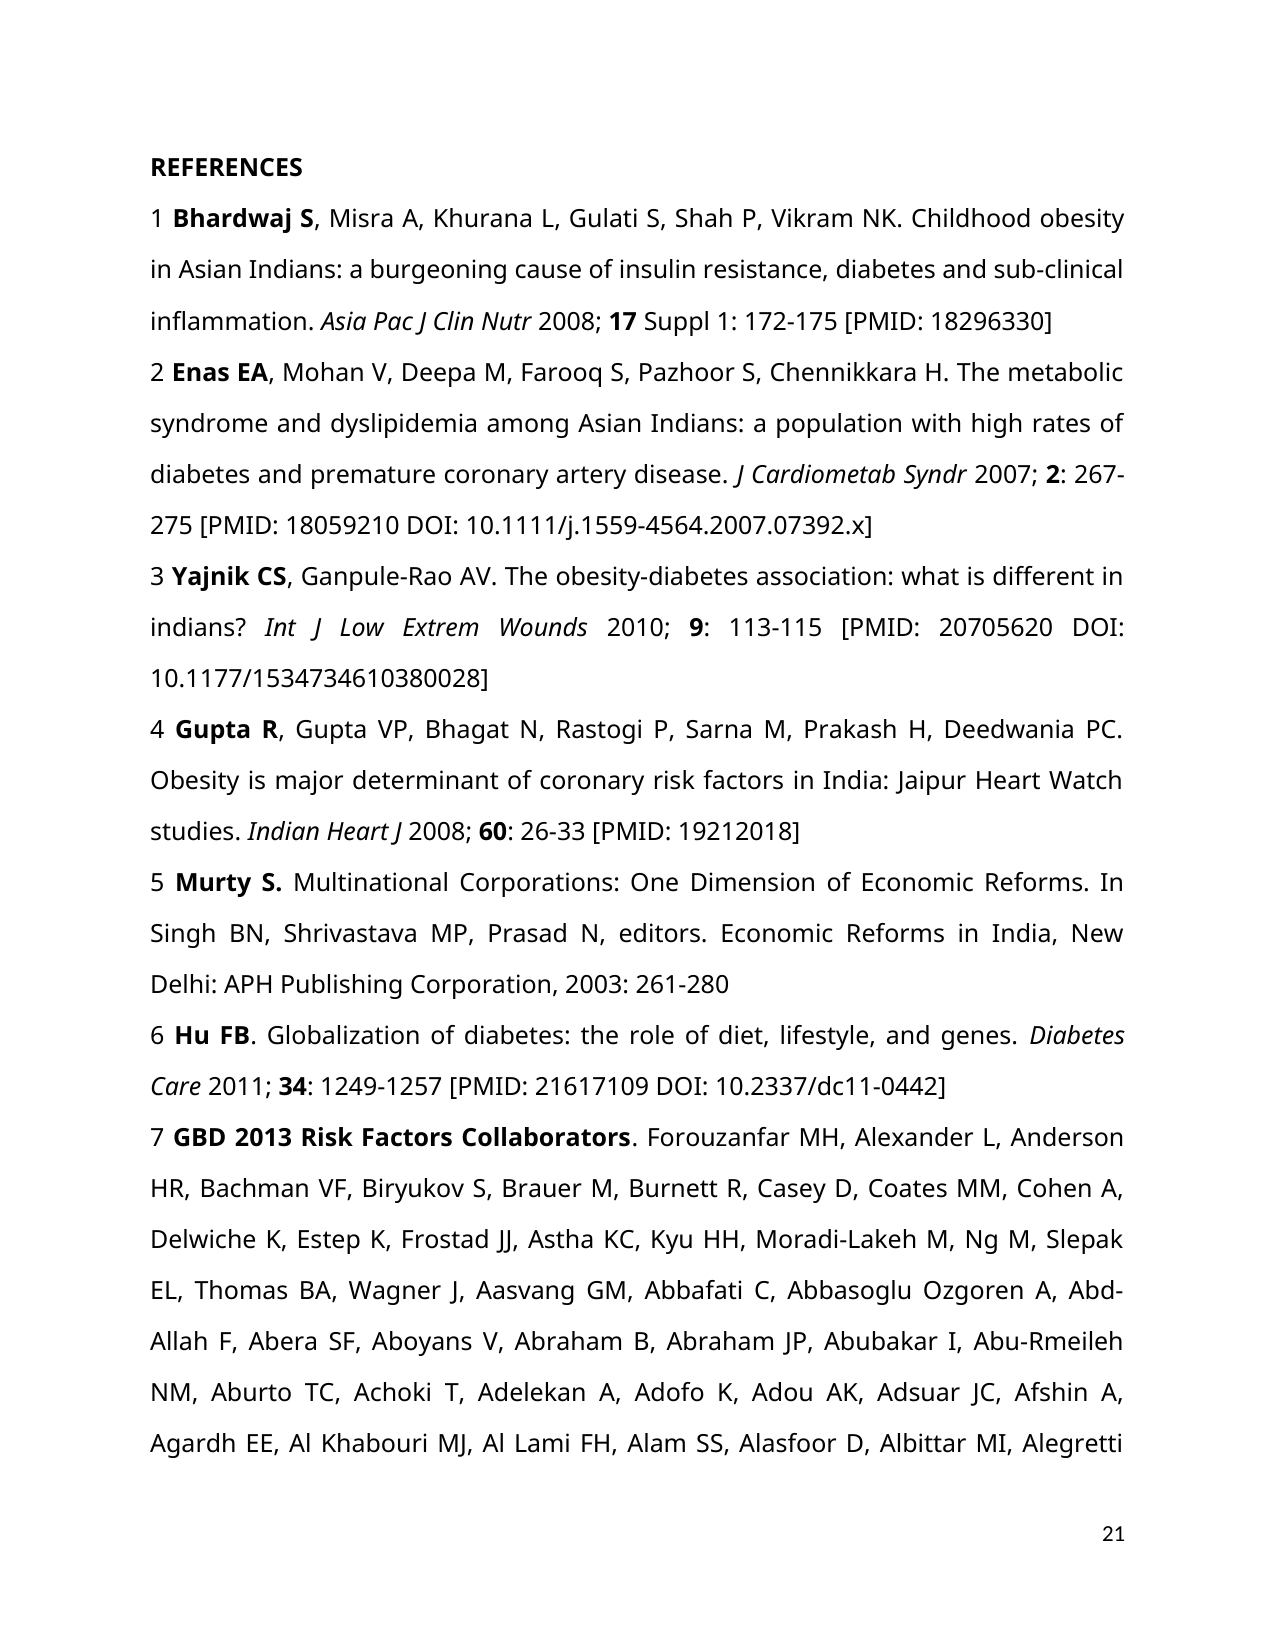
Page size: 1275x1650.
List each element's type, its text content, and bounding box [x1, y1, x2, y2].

text REFERENCES [150, 150, 1125, 184]
text 1 Bhardwaj S, Misra A, Khurana L, Gulati S, Shah P, Vikram NK. Childhood obesity in Asian Indians: a burgeoning cause of insulin resistance, diabetes and sub-clinical inflammation. Asia Pac J Clin Nutr 2008; 17 Suppl 1: 172-175 [PMID: 18296330] [150, 201, 1125, 337]
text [150, 1120, 1125, 1460]
text 3 Yajnik CS, Ganpule-Rao AV. The obesity-diabetes association: what is different in indians? Int J Low Extrem Wounds 2010; 9: 113-115 [PMID: 20705620 DOI: 10.1177/1534734610380028] [150, 558, 1125, 694]
text 4 Gupta R, Gupta VP, Bhagat N, Rastogi P, Sarna M, Prakash H, Deedwania PC. Obesity is major determinant of coronary risk factors in India: Jaipur Heart Watch studies. Indian Heart J 2008; 60: 26-33 [PMID: 19212018] [150, 711, 1125, 848]
text 2 Enas EA, Mohan V, Deepa M, Farooq S, Pazhoor S, Chennikkara H. The metabolic syndrome and dyslipidemia among Asian Indians: a population with high rates of diabetes and premature coronary artery disease. J Cardiometab Syndr 2007; 2: 267-275 [PMID: 18059210 DOI: 10.1111/j.1559-4564.2007.07392.x] [150, 354, 1125, 541]
text 5 Murty S. Multinational Corporations: One Dimension of Economic Reforms. In Singh BN, Shrivastava MP, Prasad N, editors. Economic Reforms in India, New Delhi: APH Publishing Corporation, 2003: 261-280 [150, 864, 1125, 1001]
text 6 Hu FB. Globalization of diabetes: the role of diet, lifestyle, and genes. Diabetes Care 2011; 34: 1249-1257 [PMID: 21617109 DOI: 10.2337/dc11-0442] [150, 1018, 1125, 1103]
